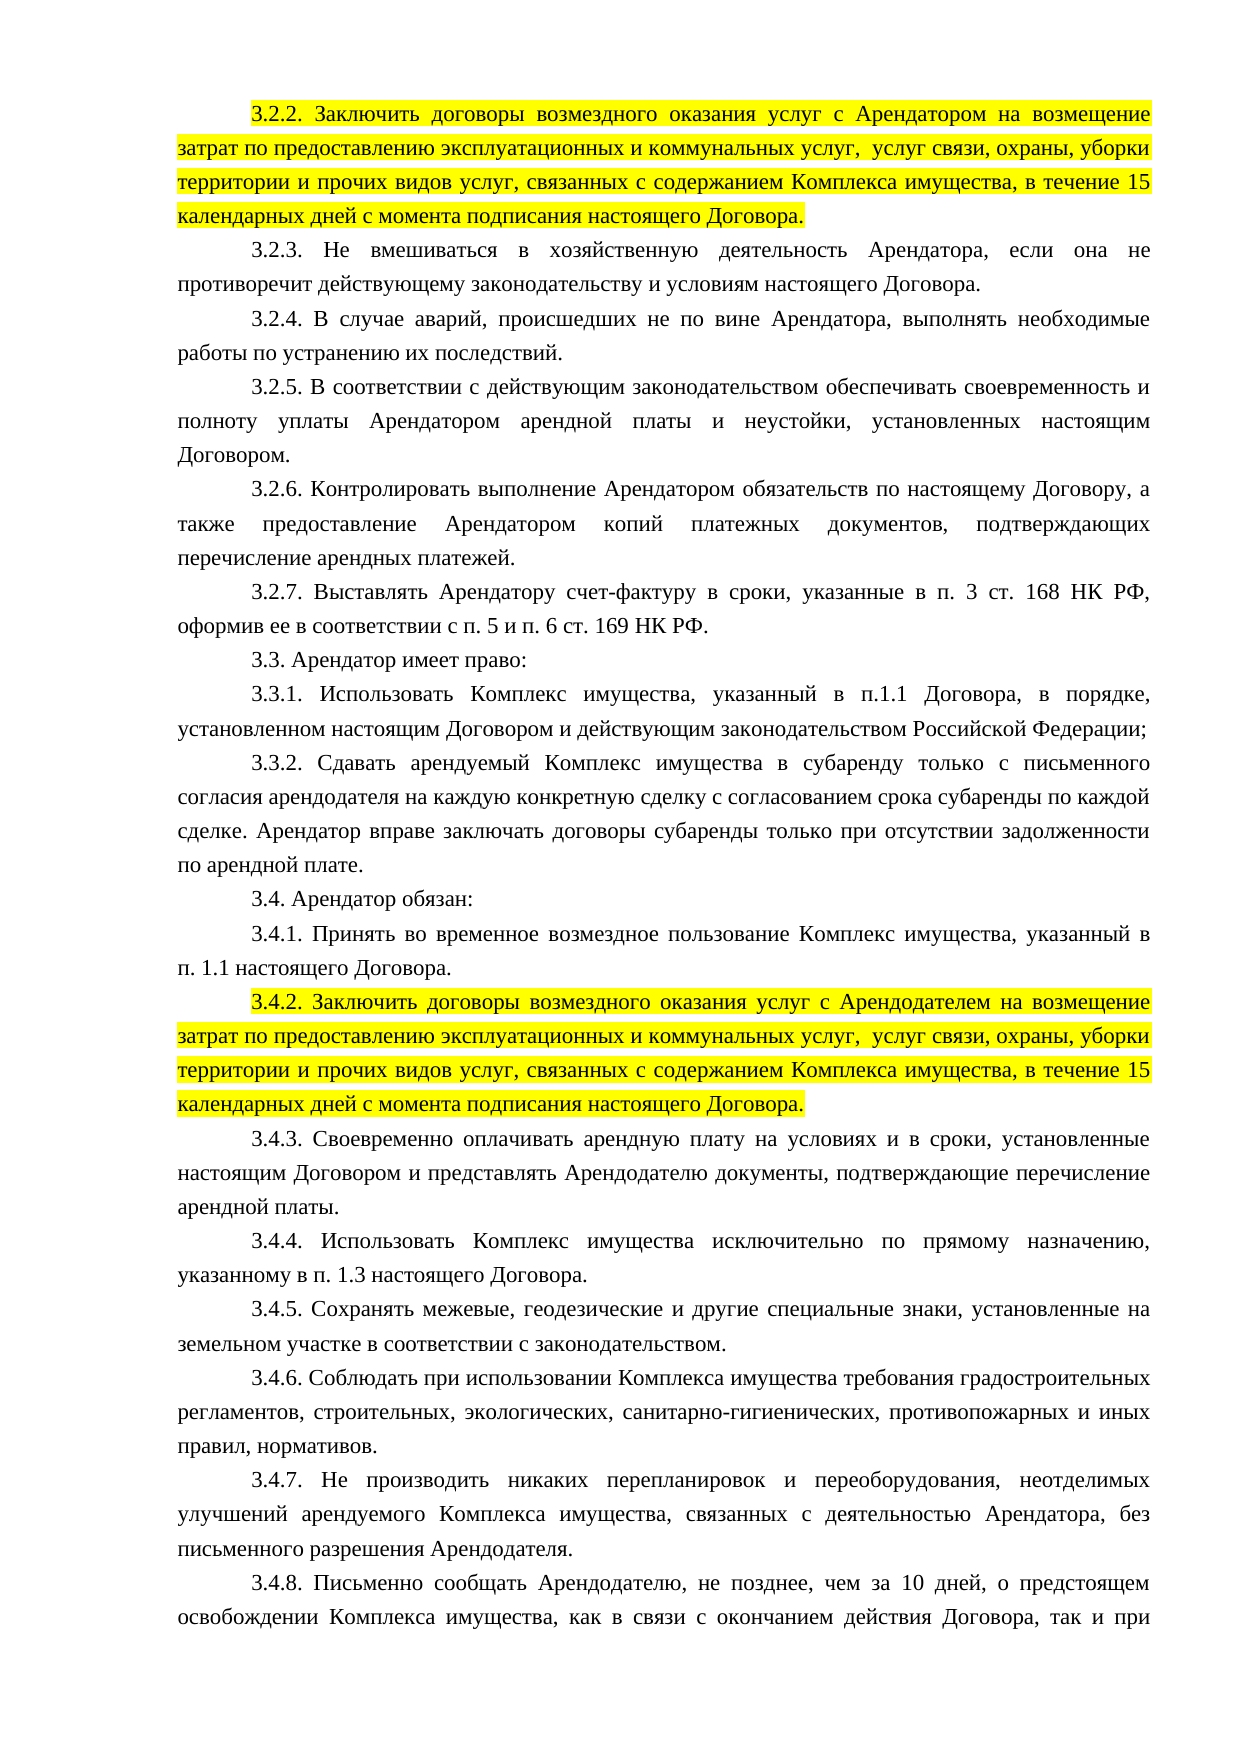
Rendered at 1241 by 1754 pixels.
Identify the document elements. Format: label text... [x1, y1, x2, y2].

list 3.4.2. Заключить договоры возмездного оказания услуг с Арендодателем на возмещение затрат по предоставлению эксплуатационных и коммунальных услуг, услуг связи, охраны, уборки территории и прочих видов услуг, связанных с содержанием Комплекса имущества, в течение 15 календарных дней с момента подписания настоящего Договора. [177, 988, 1152, 1022]
list 3.4.4. Использовать Комплекс имущества исключительно по прямому назначению, указанному в п. 1.3 настоящего Договора. [177, 1227, 1152, 1288]
list 3.2.2. Заключить договоры возмездного оказания услуг с Арендатором на возмещение затрат по предоставлению эксплуатационных и коммунальных услуг, услуг связи, охраны, уборки территории и прочих видов услуг, связанных с содержанием Комплекса имущества, в течение 15 календарных дней с момента подписания настоящего Договора. [177, 99, 1152, 134]
list 3.3. Арендатор имеет право: [177, 646, 1152, 673]
list 3.4.1. Принять во временное возмездное пользование Комплекс имущества, указанный в п. 1.1 настоящего Договора. [177, 919, 1152, 980]
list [177, 1569, 1152, 1629]
list 3.4.7. Не производить никаких перепланировок и переоборудования, неотделимых улучшений арендуемого Комплекса имущества, связанных с деятельностью Арендатора, без письменного разрешения Арендодателя. [177, 1466, 1152, 1561]
list 3.4. Арендатор обязан: [177, 885, 1152, 912]
list 3.2.5. В соответствии с действующим законодательством обеспечивать своевременность и полноту уплаты Арендатором арендной платы и неустойки, установленных настоящим Договором. [177, 373, 1152, 468]
list 3.2.2. Заключить договоры возмездного оказания услуг с Арендатором на возмещение затрат по предоставлению эксплуатационных и коммунальных услуг, услуг связи, охраны, уборки территории и прочих видов услуг, связанных с содержанием Комплекса имущества, в течение 15 календарных дней с момента подписания настоящего Договора. [177, 194, 1152, 228]
list 3.2.4. В случае аварий, происшедших не по вине Арендатора, выполнять необходимые работы по устранению их последствий. [177, 304, 1152, 365]
list 3.3.1. Использовать Комплекс имущества, указанный в п.1.1 Договора, в порядке, установленном настоящим Договором и действующим законодательством Российской Федерации; [177, 680, 1152, 741]
list 3.2.7. Выставлять Арендатору счет-фактуру в сроки, указанные в п. 3 ст. 168 НК РФ, оформив ее в соответствии с п. 5 и п. 6 ст. 169 НК РФ. [177, 578, 1152, 638]
list 3.2.3. Не вмешиваться в хозяйственную деятельность Арендатора, если она не противоречит действующему законодательству и условиям настоящего Договора. [177, 236, 1152, 297]
list 3.3.2. Сдавать арендуемый Комплекс имущества в субаренду только с письменного согласия арендодателя на каждую конкретную сделку с согласованием срока субаренды по каждой сделке. Арендатор вправе заключать договоры субаренды только при отсутствии задолженности по арендной плате. [177, 749, 1152, 878]
list 3.4.3. Своевременно оплачивать арендную плату на условиях и в сроки, установленные настоящим Договором и представлять Арендодателю документы, подтверждающие перечисление арендной платы. [177, 1124, 1152, 1219]
list 3.2.6. Контролировать выполнение Арендатором обязательств по настоящему Договору, а также предоставление Арендатором копий платежных документов, подтверждающих перечисление арендных платежей. [177, 475, 1152, 570]
list 3.4.6. Соблюдать при использовании Комплекса имущества требования градостроительных регламентов, строительных, экологических, санитарно-гигиенических, противопожарных и иных правил, нормативов. [177, 1364, 1152, 1458]
list 3.4.2. Заключить договоры возмездного оказания услуг с Арендодателем на возмещение затрат по предоставлению эксплуатационных и коммунальных услуг, услуг связи, охраны, уборки территории и прочих видов услуг, связанных с содержанием Комплекса имущества, в течение 15 календарных дней с момента подписания настоящего Договора. [177, 1083, 1152, 1117]
list 3.4.5. Сохранять межевые, геодезические и другие специальные знаки, установленные на земельном участке в соответствии с законодательством. [177, 1295, 1152, 1356]
